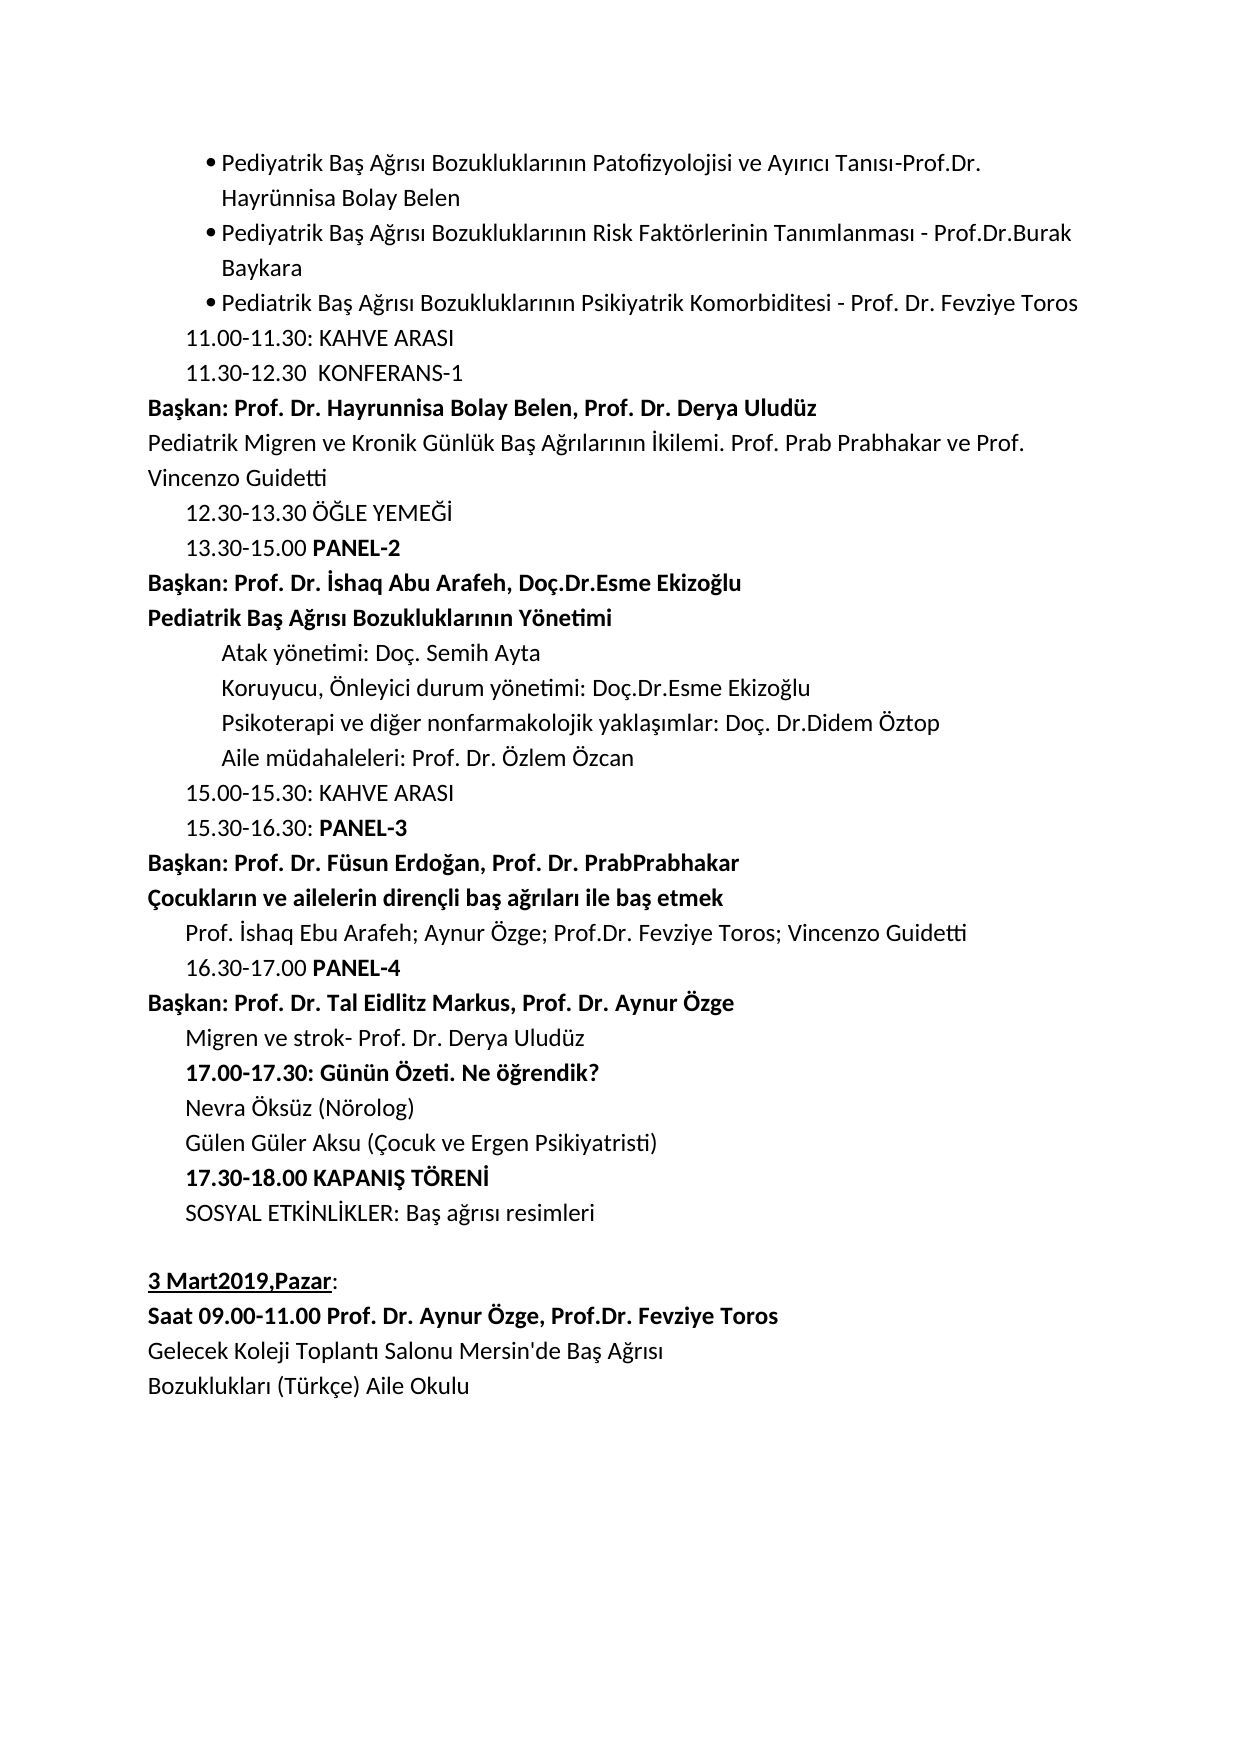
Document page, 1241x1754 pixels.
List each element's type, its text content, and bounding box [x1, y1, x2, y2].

text Başkan: Prof. Dr. Tal Eidlitz Markus, Prof. Dr. Aynur Özge [148, 988, 1093, 1018]
text Saat 09.00-11.00 Prof. Dr. Aynur Özge, Prof.Dr. Fevziye Toros [148, 1300, 1093, 1330]
text Atak yönetimi: Doç. Semih Ayta [185, 638, 1093, 668]
text Psikoterapi ve diğer nonfarmakolojik yaklaşımlar: Doç. Dr.Didem Öztop [185, 708, 1093, 738]
text 12.30-13.30 ÖĞLE YEMEĞİ [185, 498, 1093, 528]
text Başkan: Prof. Dr. İshaq Abu Arafeh, Doç.Dr.Esme Ekizoğlu [148, 568, 1093, 598]
text 3 Mart2019,Pazar: [148, 1265, 1093, 1295]
text 15.30-16.30: PANEL-3 [185, 813, 1093, 843]
text Başkan: Prof. Dr. Hayrunnisa Bolay Belen, Prof. Dr. Derya Uludüz [148, 393, 1093, 423]
text Migren ve strok- Prof. Dr. Derya Uludüz [185, 1023, 1093, 1053]
text 15.00-15.30: KAHVE ARASI [185, 778, 1093, 808]
text Koruyucu, Önleyici durum yönetimi: Doç.Dr.Esme Ekizoğlu [185, 673, 1093, 703]
text Pediatrik Migren ve Kronik Günlük Baş Ağrılarının İkilemi. Prof. Prab Prabhakar ve Prof. Vincenzo Guidetti [148, 428, 1093, 493]
text 11.00-11.30: KAHVE ARASI [185, 323, 1093, 353]
text Gelecek Koleji Toplantı Salonu Mersin'de Baş Ağrısı [148, 1335, 1093, 1365]
text Bozuklukları (Türkçe) Aile Okulu [148, 1370, 1093, 1400]
text 13.30-15.00 PANEL-2 [185, 533, 1093, 563]
text Başkan: Prof. Dr. Füsun Erdoğan, Prof. Dr. PrabPrabhakar [148, 848, 1093, 878]
text Aile müdahaleleri: Prof. Dr. Özlem Özcan [185, 743, 1093, 773]
list Pediyatrik Baş Ağrısı Bozukluklarının Patofizyolojisi ve Ayırıcı Tanısı-Prof.Dr. Hayrünnisa Bolay Belen [207, 148, 1093, 213]
text SOSYAL ETKİNLİKLER: Baş ağrısı resimleri [185, 1198, 1093, 1228]
text 17.00-17.30: Günün Özeti. Ne öğrendik? [185, 1058, 1093, 1088]
text Çocukların ve ailelerin dirençli baş ağrıları ile baş etmek [148, 883, 1093, 913]
list Pediyatrik Baş Ağrısı Bozukluklarının Risk Faktörlerinin Tanımlanması - Prof.Dr.Burak Baykara [207, 218, 1093, 283]
text 11.30-12.30 KONFERANS-1 [185, 358, 1093, 388]
text 17.30-18.00 KAPANIŞ TÖRENİ [185, 1163, 1093, 1193]
text Gülen Güler Aksu (Çocuk ve Ergen Psikiyatristi) [185, 1128, 1093, 1158]
list Pediatrik Baş Ağrısı Bozukluklarının Psikiyatrik Komorbiditesi - Prof. Dr. Fevziye Toros [207, 288, 1093, 318]
text Prof. İshaq Ebu Arafeh; Aynur Özge; Prof.Dr. Fevziye Toros; Vincenzo Guidetti [185, 918, 1093, 948]
text Pediatrik Baş Ağrısı Bozukluklarının Yönetimi [148, 603, 1093, 633]
text 16.30-17.00 PANEL-4 [185, 953, 1093, 983]
text Nevra Öksüz (Nörolog) [185, 1093, 1093, 1123]
